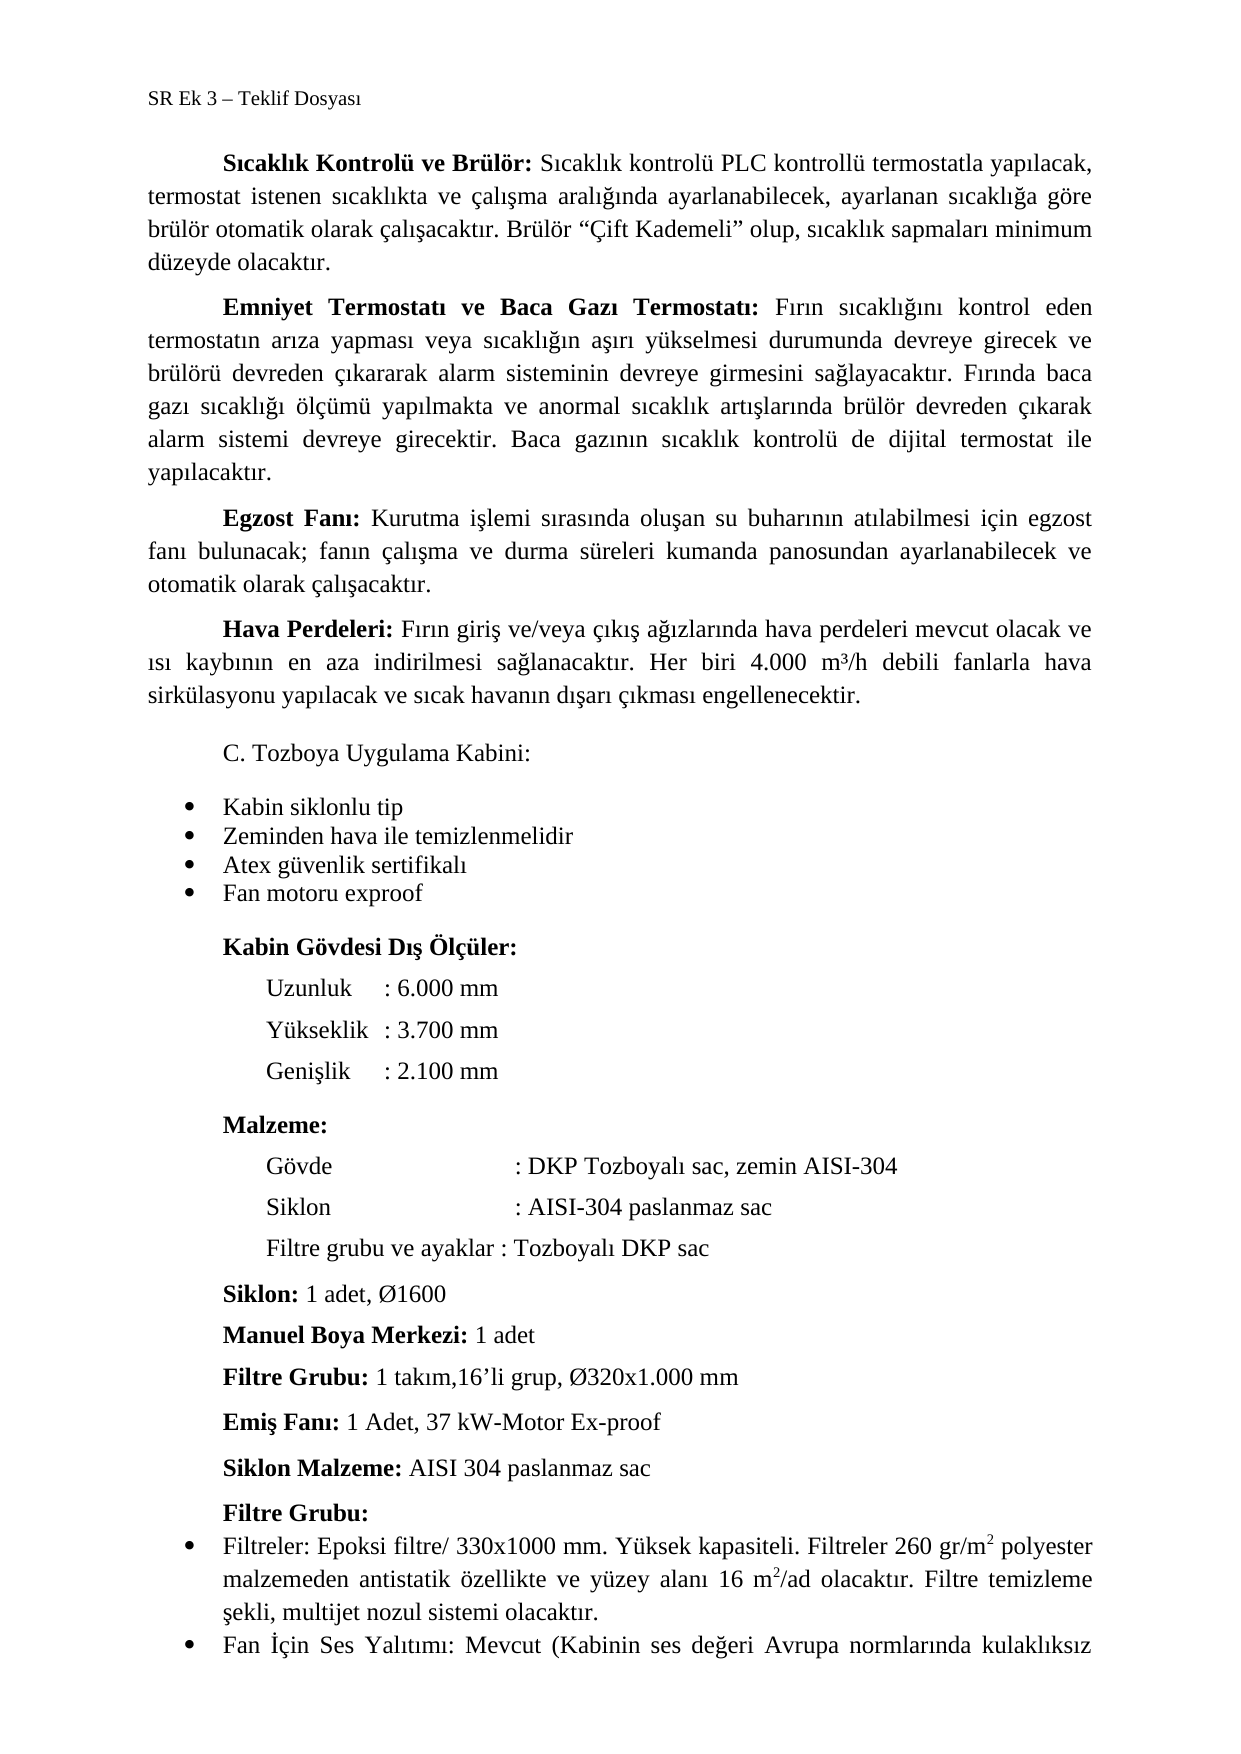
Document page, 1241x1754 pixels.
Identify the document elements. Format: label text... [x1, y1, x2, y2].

text Sıcaklık Kontrolü ve Brülör: Sıcaklık kontrolü PLC kontrollü termostatla yapılacak, termostat istenen sıcaklıkta ve çalışma aralığında ayarlanabilecek, ayarlanan sıcaklığa göre brülör otomatik olarak çalışacaktır. Brülör “Çift Kademeli” olup, sıcaklık sapmaları minimum düzeyde olacaktır. [148, 148, 1093, 276]
text Hava Perdeleri: Fırın giriş ve/veya çıkış ağızlarında hava perdeleri mevcut olacak ve ısı kaybının en aza indirilmesi sağlanacaktır. Her biri 4.000 m³/h debili fanlarla hava sirkülasyonu yapılacak ve sıcak havanın dışarı çıkması engellenecektir. [148, 614, 1093, 709]
text Manuel Boya Merkezi: 1 adet [148, 1320, 1093, 1349]
text Uzunluk : 6.000 mm [148, 973, 1093, 1002]
list Zeminden hava ile temizlenmelidir [185, 821, 1093, 850]
text Genişlik : 2.100 mm [148, 1056, 1093, 1085]
text Siklon Malzeme: AISI 304 paslanmaz sac [148, 1453, 1093, 1481]
text Yükseklik : 3.700 mm [148, 1015, 1093, 1043]
list Atex güvenlik sertifikalı [185, 850, 1093, 878]
text Filtre Grubu: 1 takım,16’li grup, Ø320x1.000 mm [148, 1362, 1093, 1390]
text Emniyet Termostatı ve Baca Gazı Termostatı: Fırın sıcaklığını kontrol eden termostatın arıza yapması veya sıcaklığın aşırı yükselmesi durumunda devreye girecek ve brülörü devreden çıkararak alarm sisteminin devreye girmesini sağlayacaktır. Fırında baca gazı sıcaklığı ölçümü yapılmakta ve anormal sıcaklık artışlarında brülör devreden çıkarak alarm sistemi devreye girecektir. Baca gazının sıcaklık kontrolü de dijital termostat ile yapılacaktır. [148, 292, 1093, 486]
list Filtreler: Epoksi filtre/ 330x1000 mm. Yüksek kapasiteli. Filtreler 260 gr/m2 polyester malzemeden antistatik özellikte ve yüzey alanı 16 m2/ad olacaktır. Filtre temizleme şekli, multijet nozul sistemi olacaktır. [185, 1531, 1093, 1626]
text Filtre Grubu: [148, 1498, 1093, 1527]
list Kabin siklonlu tip [185, 792, 1093, 821]
text Egzost Fanı: Kurutma işlemi sırasında oluşan su buharının atılabilmesi için egzost fanı bulunacak; fanın çalışma ve durma süreleri kumanda panosundan ayarlanabilecek ve otomatik olarak çalışacaktır. [148, 503, 1093, 598]
text Kabin Gövdesi Dış Ölçüler: [148, 932, 1093, 961]
list Fan motoru exproof [185, 878, 1093, 907]
text C. Tozboya Uygulama Kabini: [148, 738, 1093, 767]
text Malzeme: [148, 1110, 1093, 1138]
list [185, 1630, 1093, 1659]
text Siklon : AISI-304 paslanmaz sac [148, 1192, 1093, 1221]
text Siklon: 1 adet, Ø1600 [148, 1279, 1093, 1308]
text Filtre grubu ve ayaklar : Tozboyalı DKP sac [148, 1233, 1093, 1262]
text Gövde : DKP Tozboyalı sac, zemin AISI-304 [148, 1151, 1093, 1180]
text Emiş Fanı: 1 Adet, 37 kW-Motor Ex-proof [148, 1407, 1093, 1436]
